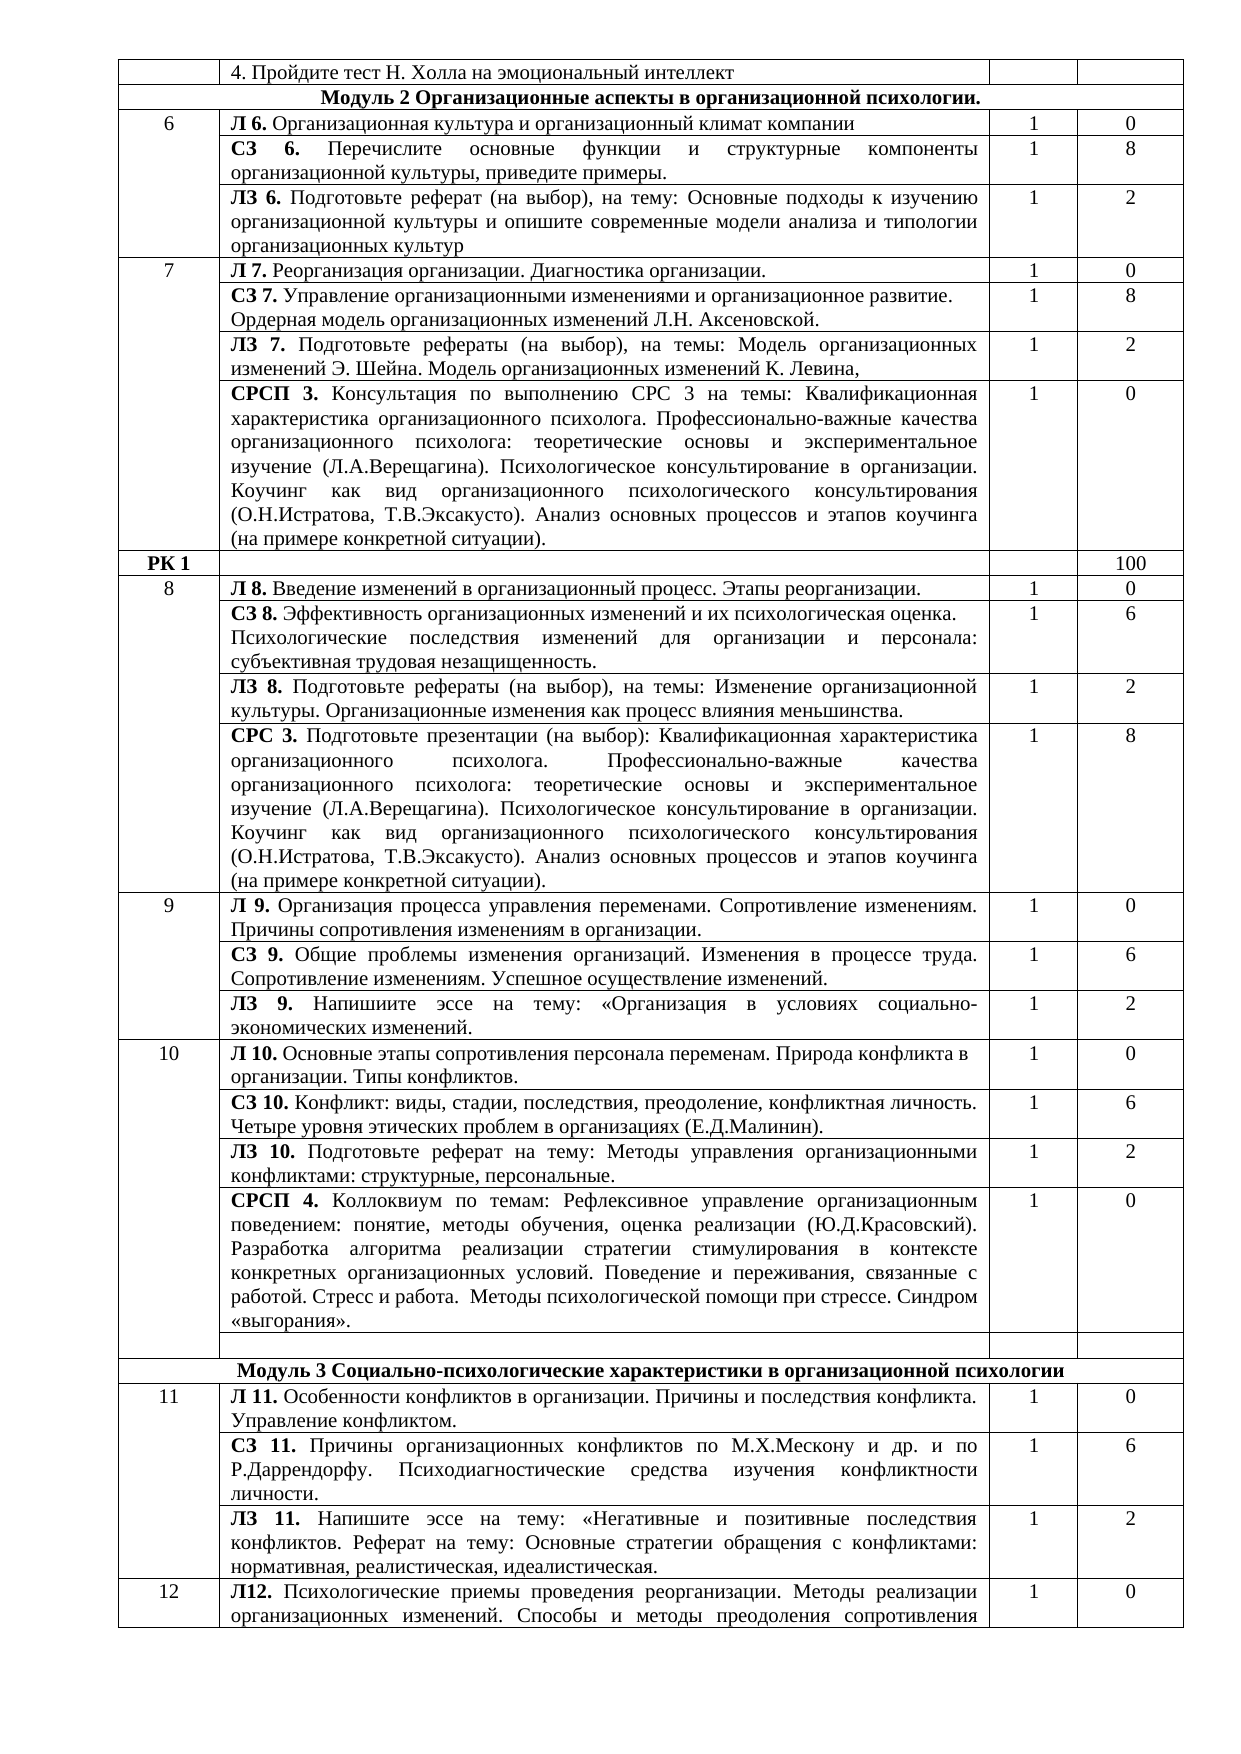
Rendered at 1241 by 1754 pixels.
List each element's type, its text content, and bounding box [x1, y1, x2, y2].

table_cell СЗ 11. Причины организационных конфликтов по М.Х.Мескону и др. и по Р.Даррендорфу. Психодиагностические средства изучения конфликтности личности. [220, 1433, 989, 1505]
table_cell 0 [1078, 576, 1183, 600]
table_cell 6 [119, 110, 219, 257]
table_cell 8 [1078, 136, 1183, 184]
table_cell 10 [119, 1040, 219, 1357]
table_cell [220, 1333, 989, 1357]
table_cell 6 [1078, 1433, 1183, 1505]
table_cell СРСП 3. Консультация по выполнению СРС 3 на темы: Квалификационная характеристика организационного психолога. Профессионально-важные качества организационного психолога: теоретические основы и экспериментальное изучение (Л.А.Верещагина). Психологическое консультирование в организации. Коучинг как вид организационного психологического консультирования (О.Н.Истратова, Т.В.Эксакусто). Анализ основных процессов и этапов коучинга (на примере конкретной ситуации). [220, 381, 989, 550]
table_cell СЗ 8. Эффективность организационных изменений и их психологическая оценка. Психологические последствия изменений для организации и персонала: субъективная трудовая незащищенность. [220, 601, 989, 673]
table_cell 1 [990, 185, 1077, 257]
table_cell Л 9. Организация процесса управления переменами. Сопротивление изменениям. Причины сопротивления изменениям в организации. [220, 893, 989, 941]
table_cell 1 [990, 1579, 1077, 1627]
table_cell 1 [990, 724, 1077, 892]
table_cell 8 [1078, 724, 1183, 892]
table_cell 0 [1078, 381, 1183, 550]
table_cell 1 [990, 381, 1077, 550]
table_cell 12 [119, 1579, 219, 1627]
table_cell [220, 551, 989, 575]
table_cell 0 [1078, 1040, 1183, 1088]
table_cell 0 [1078, 1188, 1183, 1332]
table_cell 2 [1078, 185, 1183, 257]
table_cell ЛЗ 11. Напишите эссе на тему: «Негативные и позитивные последствия конфликтов. Реферат на тему: Основные стратегии обращения с конфликтами: нормативная, реалистическая, идеалистическая. [220, 1506, 989, 1578]
table_cell 8 [119, 576, 219, 892]
table_cell 6 [1078, 942, 1183, 990]
table_cell ЛЗ 7. Подготовьте рефераты (на выбор), на темы: Модель организационных изменений Э. Шейна. Модель организационных изменений К. Левина, [220, 332, 989, 380]
table_cell ЛЗ 10. Подготовьте реферат на тему: Методы управления организационными конфликтами: структурные, персональные. [220, 1139, 989, 1187]
table_cell 1 [990, 332, 1077, 380]
table_cell 1 [990, 136, 1077, 184]
table_cell 100 [1078, 551, 1183, 575]
table_cell Модуль 2 Организационные аспекты в организационной психологии. [119, 85, 1183, 109]
table_cell Л 11. Особенности конфликтов в организации. Причины и последствия конфликта. Управление конфликтом. [220, 1384, 989, 1432]
table_cell 1 [990, 1384, 1077, 1432]
table_cell 0 [1078, 258, 1183, 282]
table_cell 15 [1078, 60, 1183, 84]
table_cell 6 [1078, 601, 1183, 673]
table_cell 9 [119, 893, 219, 1039]
table_cell 1 [990, 1188, 1077, 1332]
table_cell 1 [990, 60, 1077, 84]
table_cell [990, 1333, 1077, 1357]
table_cell 11 [119, 1384, 219, 1578]
table_cell 1 [990, 283, 1077, 331]
table_cell [1078, 1333, 1183, 1357]
table_cell СЗ 9. Общие проблемы изменения организаций. Изменения в процессе труда. Сопротивление изменениям. Успешное осуществление изменений. [220, 942, 989, 990]
table_cell 1 [990, 110, 1077, 134]
table_cell 0 [1078, 1384, 1183, 1432]
table_cell Л 6. Организационная культура и организационный климат компании [220, 110, 989, 134]
table_cell 1 [990, 1433, 1077, 1505]
table_cell 1 [990, 991, 1077, 1039]
table_cell РК 1 [119, 551, 219, 575]
table_cell ЛЗ 8. Подготовьте рефераты (на выбор), на темы: Изменение организационной культуры. Организационные изменения как процесс влияния меньшинства. [220, 674, 989, 722]
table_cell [220, 60, 989, 84]
table_cell 0 [1078, 893, 1183, 941]
table_cell 6 [1078, 1090, 1183, 1138]
table_cell 0 [1078, 1579, 1183, 1627]
table_cell 1 [990, 893, 1077, 941]
table_cell Модуль 3 Социально-психологические характеристики в организационной психологии [119, 1359, 1183, 1382]
table_cell СЗ 6. Перечислите основные функции и структурные компоненты организационной культуры, приведите примеры. [220, 136, 989, 184]
table_cell [119, 60, 219, 84]
table_cell ЛЗ 6. Подготовьте реферат (на выбор), на тему: Основные подходы к изучению организационной культуры и опишите современные модели анализа и типологии организационных культур [220, 185, 989, 257]
table_cell 1 [990, 1040, 1077, 1088]
table_cell [990, 551, 1077, 575]
table_cell 1 [990, 1506, 1077, 1578]
table_cell 0 [1078, 110, 1183, 134]
table_cell 2 [1078, 1506, 1183, 1578]
table_cell 1 [990, 576, 1077, 600]
table_cell 2 [1078, 674, 1183, 722]
table_cell 1 [990, 1139, 1077, 1187]
table_cell Л 10. Основные этапы сопротивления персонала переменам. Природа конфликта в организации. Типы конфликтов. [220, 1040, 989, 1088]
table_cell Л 7. Реорганизация организации. Диагностика организации. [220, 258, 989, 282]
table_cell 1 [990, 1090, 1077, 1138]
table_cell ЛЗ 9. Напишиите эссе на тему: «Организация в условиях социально-экономических изменений. [220, 991, 989, 1039]
table_cell СРС 3. Подготовьте презентации (на выбор): Квалификационная характеристика организационного психолога. Профессионально-важные качества организационного психолога: теоретические основы и экспериментальное изучение (Л.А.Верещагина). Психологическое консультирование в организации. Коучинг как вид организационного психологического консультирования (О.Н.Истратова, Т.В.Эксакусто). Анализ основных процессов и этапов коучинга (на примере конкретной ситуации). [220, 724, 989, 892]
table_cell СЗ 7. Управление организационными изменениями и организационное развитие. Ордерная модель организационных изменений Л.Н. Аксеновской. [220, 283, 989, 331]
table_cell 1 [990, 942, 1077, 990]
table_cell СРСП 4. Коллоквиум по темам: Рефлексивное управление организационным поведением: понятие, методы обучения, оценка реализации (Ю.Д.Красовский). Разработка алгоритма реализации стратегии стимулирования в контексте конкретных организационных условий. Поведение и переживания, связанные с работой. Стресс и работа. Методы психологической помощи при стрессе. Синдром «выгорания». [220, 1188, 989, 1332]
table_cell 2 [1078, 991, 1183, 1039]
table_cell 1 [990, 258, 1077, 282]
table_cell 1 [990, 601, 1077, 673]
table_cell Л 8. Введение изменений в организационный процесс. Этапы реорганизации. [220, 576, 989, 600]
table_cell СЗ 10. Конфликт: виды, стадии, последствия, преодоление, конфликтная личность. Четыре уровня этических проблем в организациях (Е.Д.Малинин). [220, 1090, 989, 1138]
table_cell 1 [990, 674, 1077, 722]
table_cell 8 [1078, 283, 1183, 331]
table_cell 7 [119, 258, 219, 550]
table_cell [220, 1579, 989, 1627]
table_cell 2 [1078, 1139, 1183, 1187]
table_cell 2 [1078, 332, 1183, 380]
